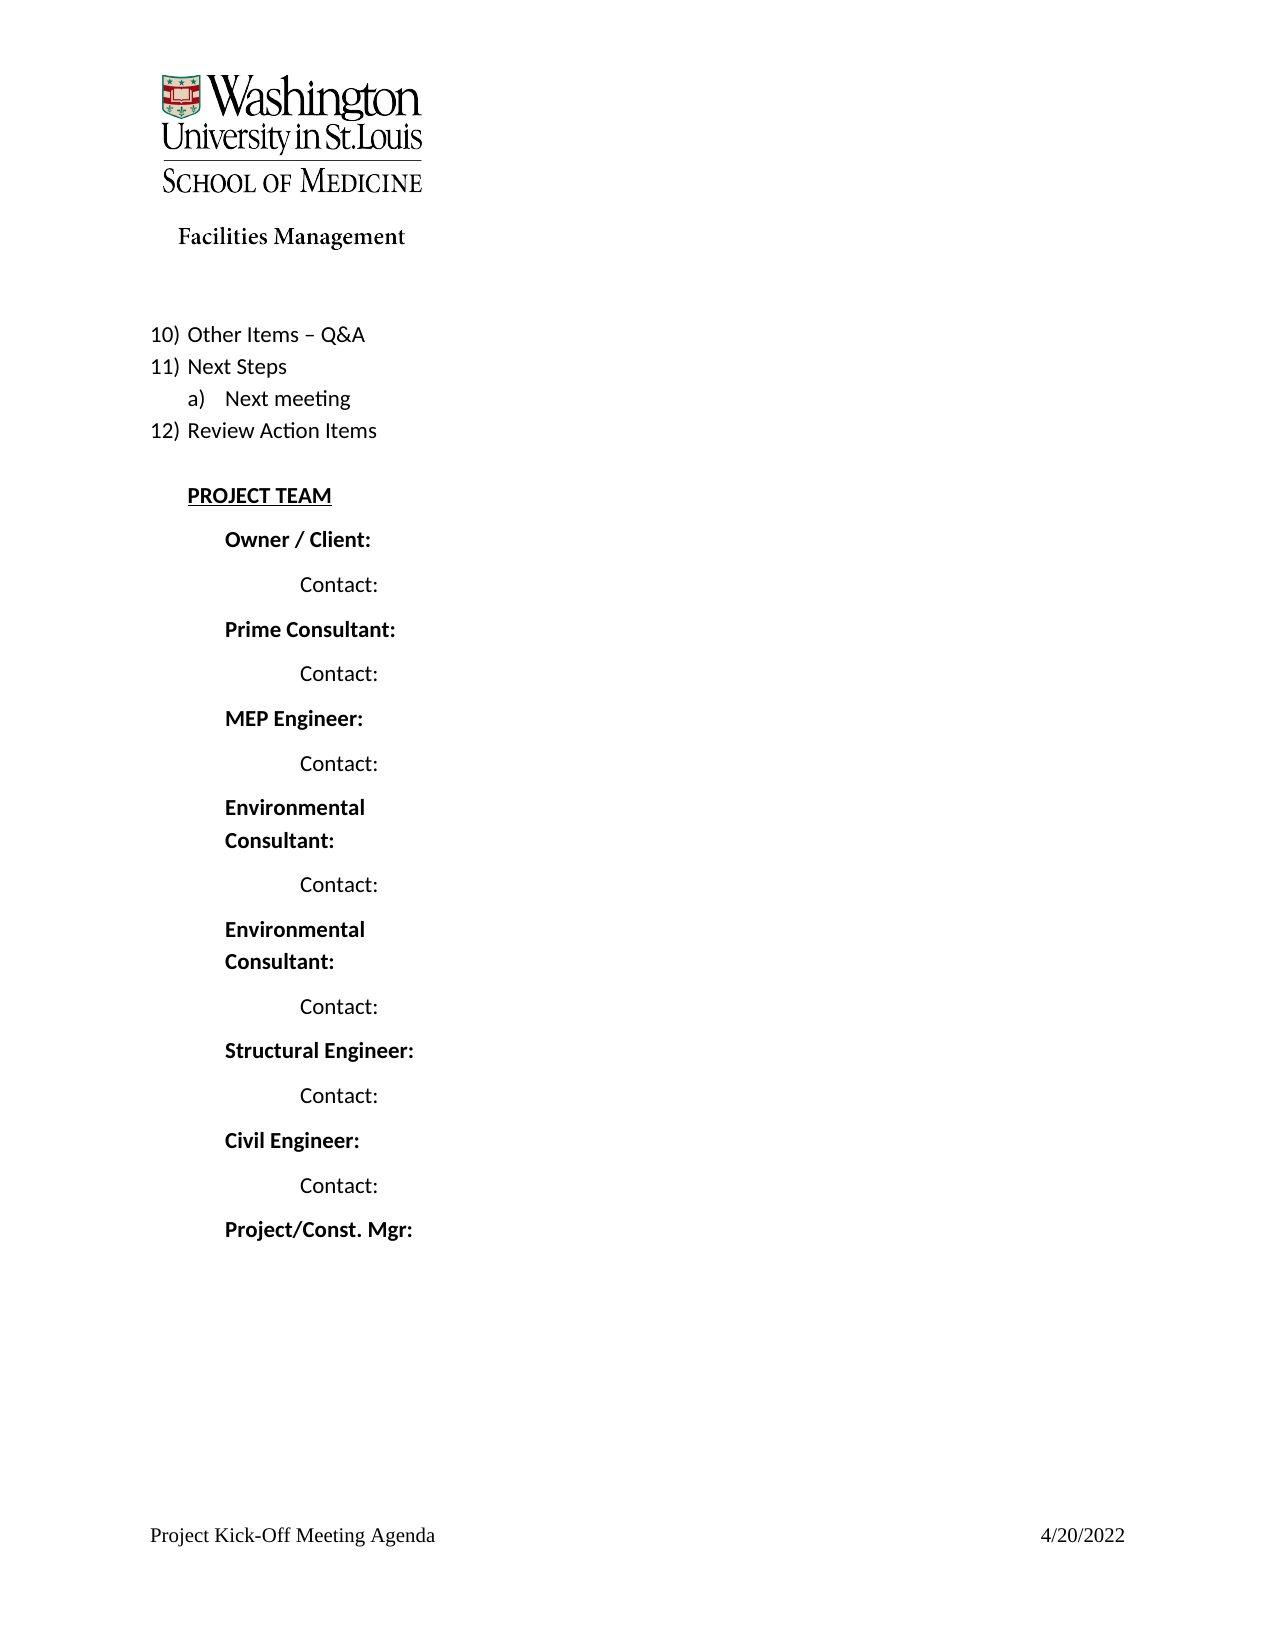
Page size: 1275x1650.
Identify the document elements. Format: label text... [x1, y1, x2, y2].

text Contact: [300, 749, 1125, 777]
text Contact: [300, 870, 1125, 898]
text Structural Engineer: [225, 1037, 1125, 1065]
text Prime Consultant: [225, 615, 1125, 643]
text Environmental Consultant: [225, 915, 1125, 975]
text Owner / Client: [225, 525, 1125, 553]
list Next Steps [150, 352, 1125, 380]
text Contact: [300, 1081, 1125, 1109]
text Environmental Consultant: [225, 793, 1125, 854]
picture [161, 75, 422, 250]
text Project/Const. Mgr: [225, 1215, 1125, 1243]
list PROJECT TEAM [187, 481, 1125, 509]
text Contact: [300, 570, 1125, 598]
text Contact: [300, 1171, 1125, 1199]
list Next meeting [187, 384, 1125, 412]
list Review Action Items [150, 416, 1125, 444]
list Other Items – Q&A [150, 320, 1125, 348]
text Contact: [300, 659, 1125, 687]
text Contact: [300, 992, 1125, 1020]
text MEP Engineer: [225, 704, 1125, 732]
text Civil Engineer: [225, 1126, 1125, 1154]
